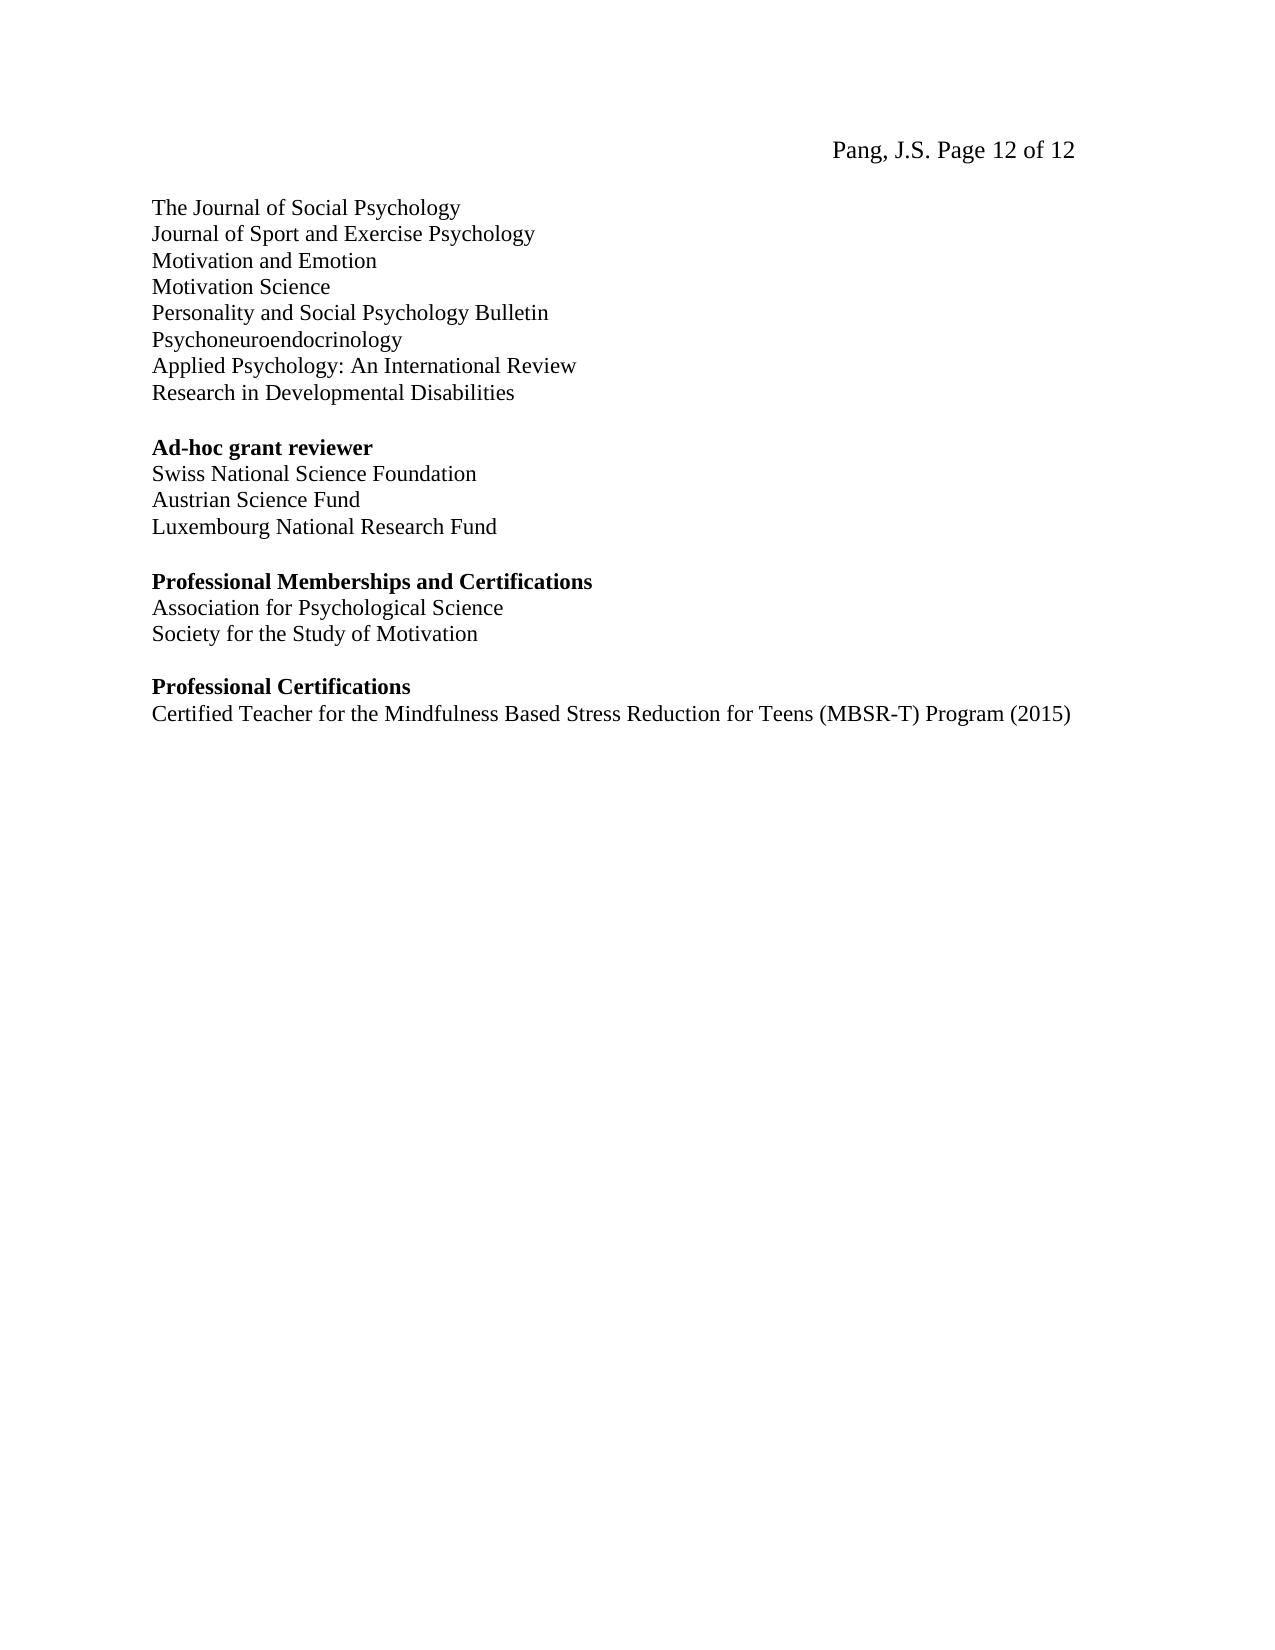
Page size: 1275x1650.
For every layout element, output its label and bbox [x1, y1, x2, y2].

table_header [150, 193, 1118, 726]
